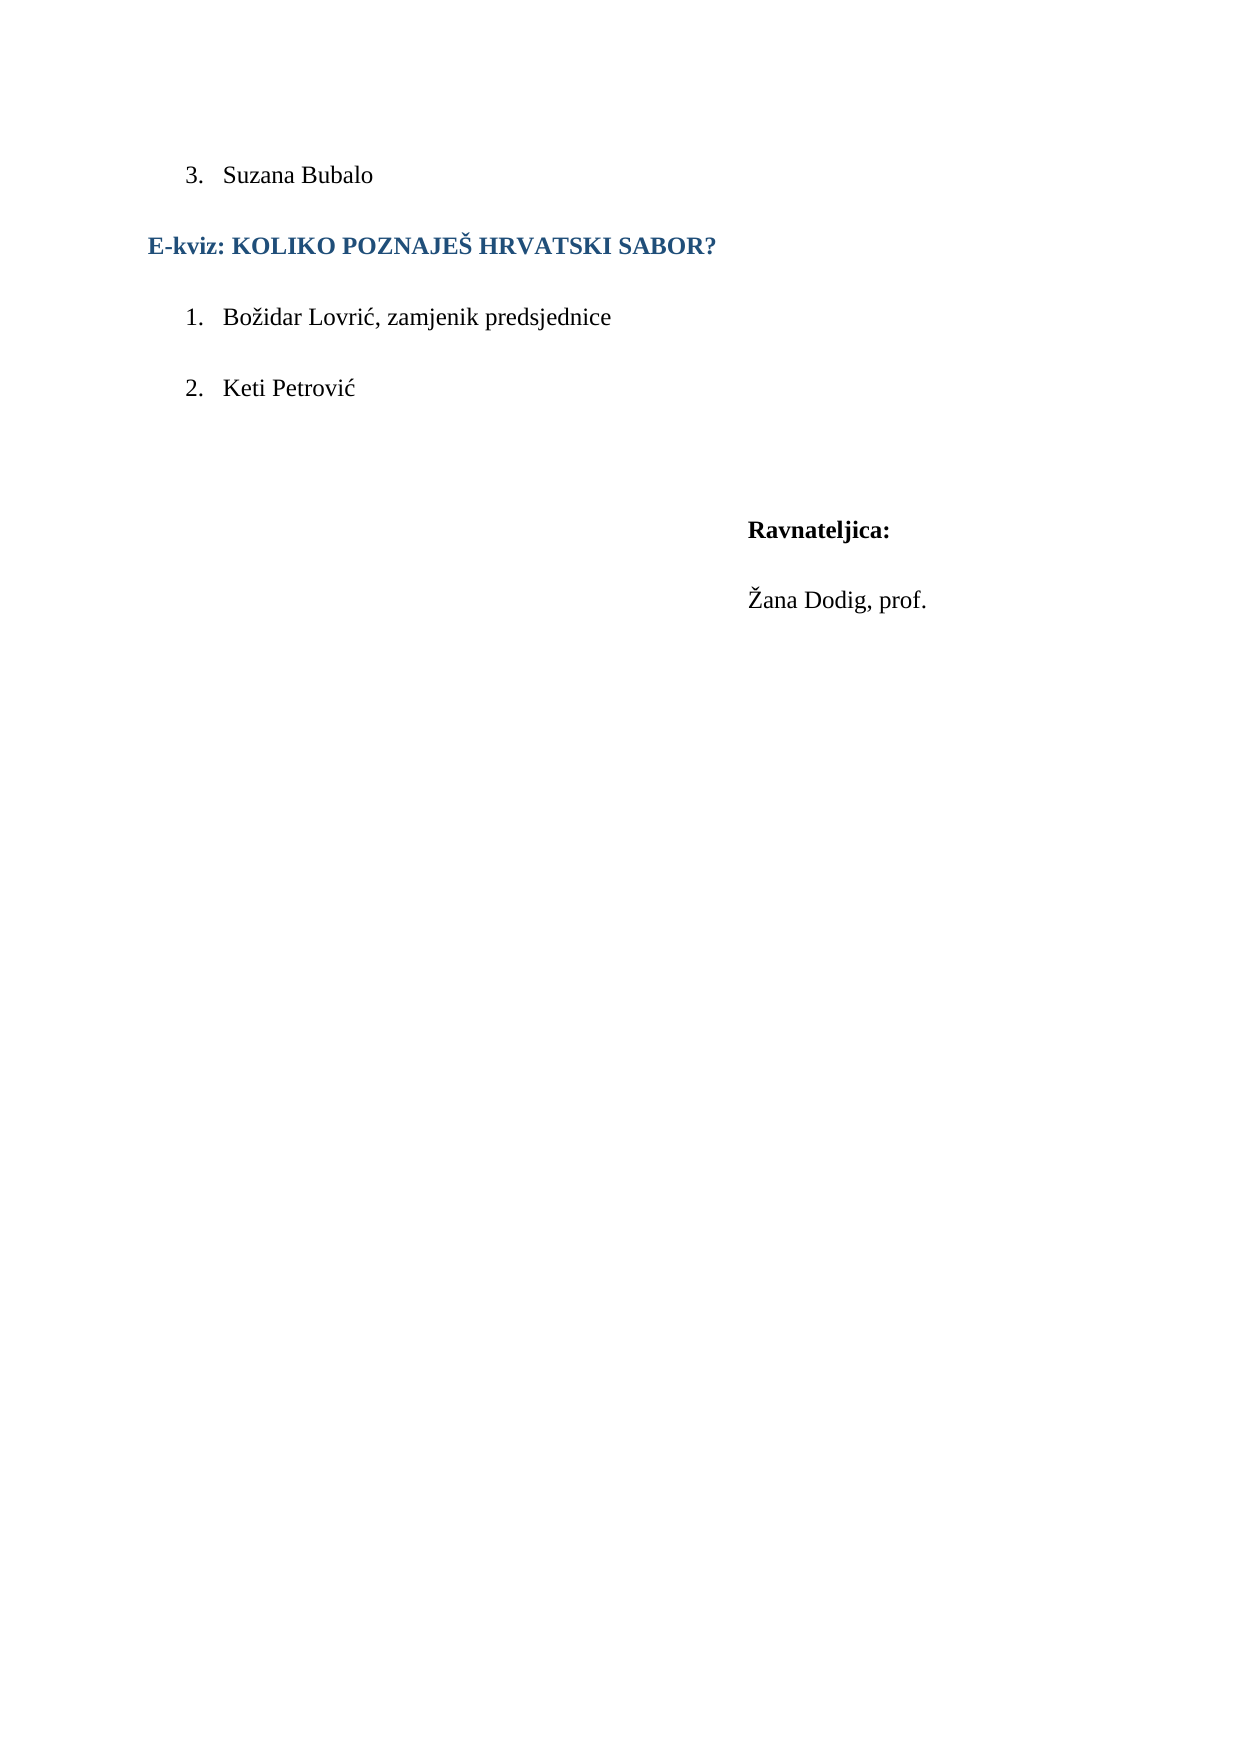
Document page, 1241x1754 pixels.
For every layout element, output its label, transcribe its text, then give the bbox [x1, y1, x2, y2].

text Žana Dodig, prof. [148, 573, 1093, 614]
text E-kviz: KOLIKO POZNAJEŠ HRVATSKI SABOR? [148, 218, 1093, 260]
list Božidar Lovrić, zamjenik predsjednice [185, 289, 1093, 331]
text Ravnateljica: [148, 502, 1093, 543]
list Suzana Bubalo [185, 148, 1093, 189]
list Keti Petrović [185, 360, 1093, 402]
